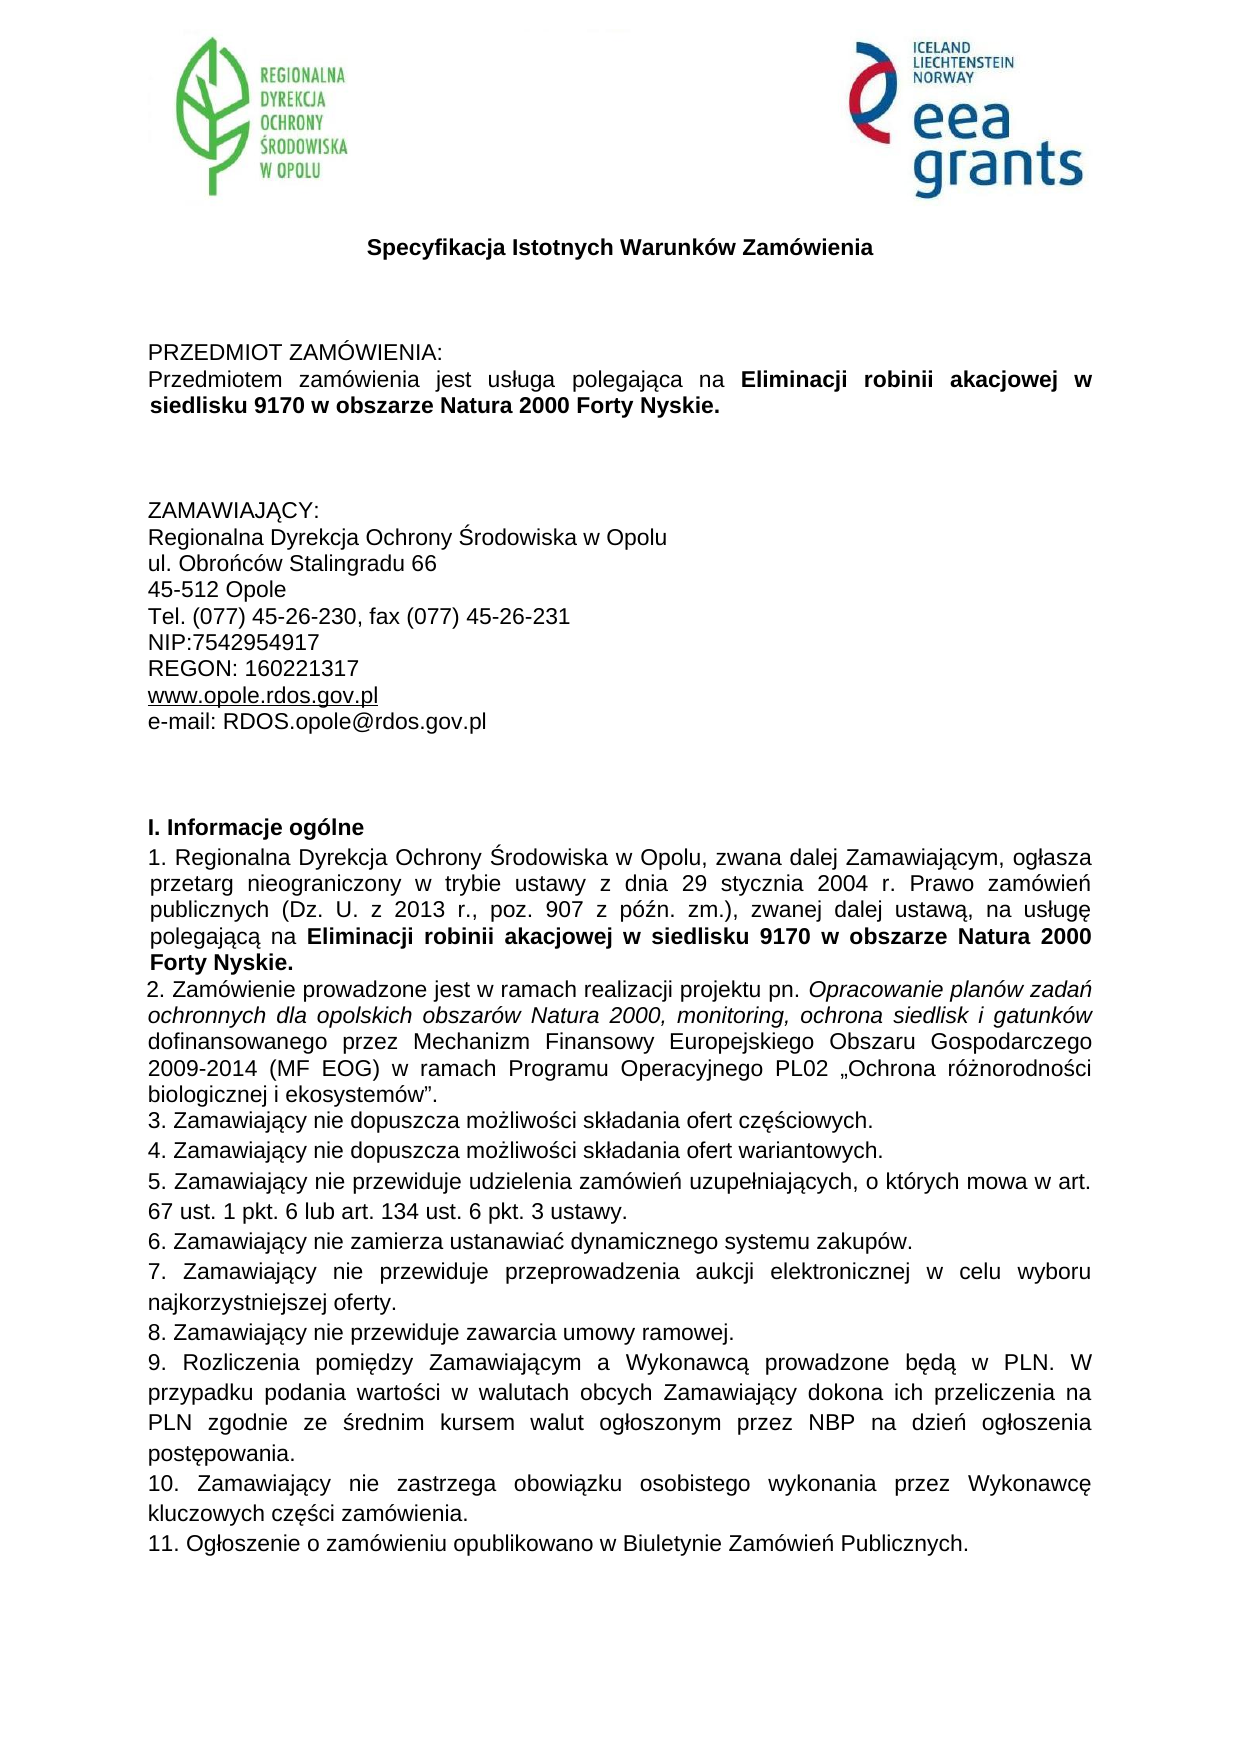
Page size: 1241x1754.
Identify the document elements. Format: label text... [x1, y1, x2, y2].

text I. Informacje ogólne [148, 813, 1092, 840]
text NIP:7542954917 [148, 629, 1092, 655]
text Specyfikacja Istotnych Warunków Zamówienia [148, 234, 1092, 260]
text Regionalna Dyrekcja Ochrony Środowiska w Opolu [148, 524, 1092, 550]
text 8. Zamawiający nie przewiduje zawarcia umowy ramowej. [148, 1319, 1092, 1345]
text 2. Zamówienie prowadzone jest w ramach realizacji projektu pn. Opracowanie planów zadań ochronnych dla opolskich obszarów Natura 2000, monitoring, ochrona siedlisk i gatunków dofinansowanego przez Mechanizm Finansowy Europejskiego Obszaru Gospodarczego 2009-2014 (MF EOG) w ramach Programu Operacyjnego PL02 „Ochrona różnorodności biologicznej i ekosystemów”. [146, 976, 1092, 1107]
text Tel. (077) 45-26-230, fax (077) 45-26-231 [148, 603, 1092, 629]
text 10. Zamawiający nie zastrzega obowiązku osobistego wykonania przez Wykonawcę kluczowych części zamówienia. [148, 1470, 1092, 1526]
text 3. Zamawiający nie dopuszcza możliwości składania ofert częściowych. [148, 1107, 1092, 1134]
text e-mail: RDOS.opole@rdos.gov.pl [148, 708, 1092, 734]
text REGON: 160221317 [148, 655, 1092, 682]
picture [147, 29, 1093, 208]
text 11. Ogłoszenie o zamówieniu opublikowano w Biuletynie Zamówień Publicznych. [148, 1530, 1092, 1557]
text 45-512 Opole [148, 576, 1092, 603]
text 5. Zamawiający nie przewiduje udzielenia zamówień uzupełniających, o których mowa w art. 67 ust. 1 pkt. 6 lub art. 134 ust. 6 pkt. 3 ustawy. [148, 1168, 1092, 1224]
text ul. Obrońców Stalingradu 66 [148, 550, 1092, 576]
text 1. Regionalna Dyrekcja Ochrony Środowiska w Opolu, zwana dalej Zamawiającym, ogłasza przetarg nieograniczony w trybie ustawy z dnia 29 stycznia 2004 r. Prawo zamówień publicznych (Dz. U. z 2013 r., poz. 907 z późn. zm.), zwanej dalej ustawą, na usługę polegającą na Eliminacji robinii akacjowej w siedlisku 9170 w obszarze Natura 2000 Forty Nyskie. [148, 844, 1092, 976]
text PRZEDMIOT ZAMÓWIENIA: [148, 339, 1092, 366]
text ZAMAWIAJĄCY: [148, 497, 1092, 524]
text 6. Zamawiający nie zamierza ustanawiać dynamicznego systemu zakupów. [148, 1228, 1092, 1254]
text www.opole.rdos.gov.pl [148, 682, 1092, 708]
text Przedmiotem zamówienia jest usługa polegająca na Eliminacji robinii akacjowej w siedlisku 9170 w obszarze Natura 2000 Forty Nyskie. [148, 366, 1092, 418]
text 9. Rozliczenia pomiędzy Zamawiającym a Wykonawcą prowadzone będą w PLN. W przypadku podania wartości w walutach obcych Zamawiający dokona ich przeliczenia na PLN zgodnie ze średnim kursem walut ogłoszonym przez NBP na dzień ogłoszenia postępowania. [148, 1349, 1092, 1466]
text 4. Zamawiający nie dopuszcza możliwości składania ofert wariantowych. [148, 1137, 1092, 1164]
text 7. Zamawiający nie przewiduje przeprowadzenia aukcji elektronicznej w celu wyboru najkorzystniejszej oferty. [148, 1258, 1092, 1315]
